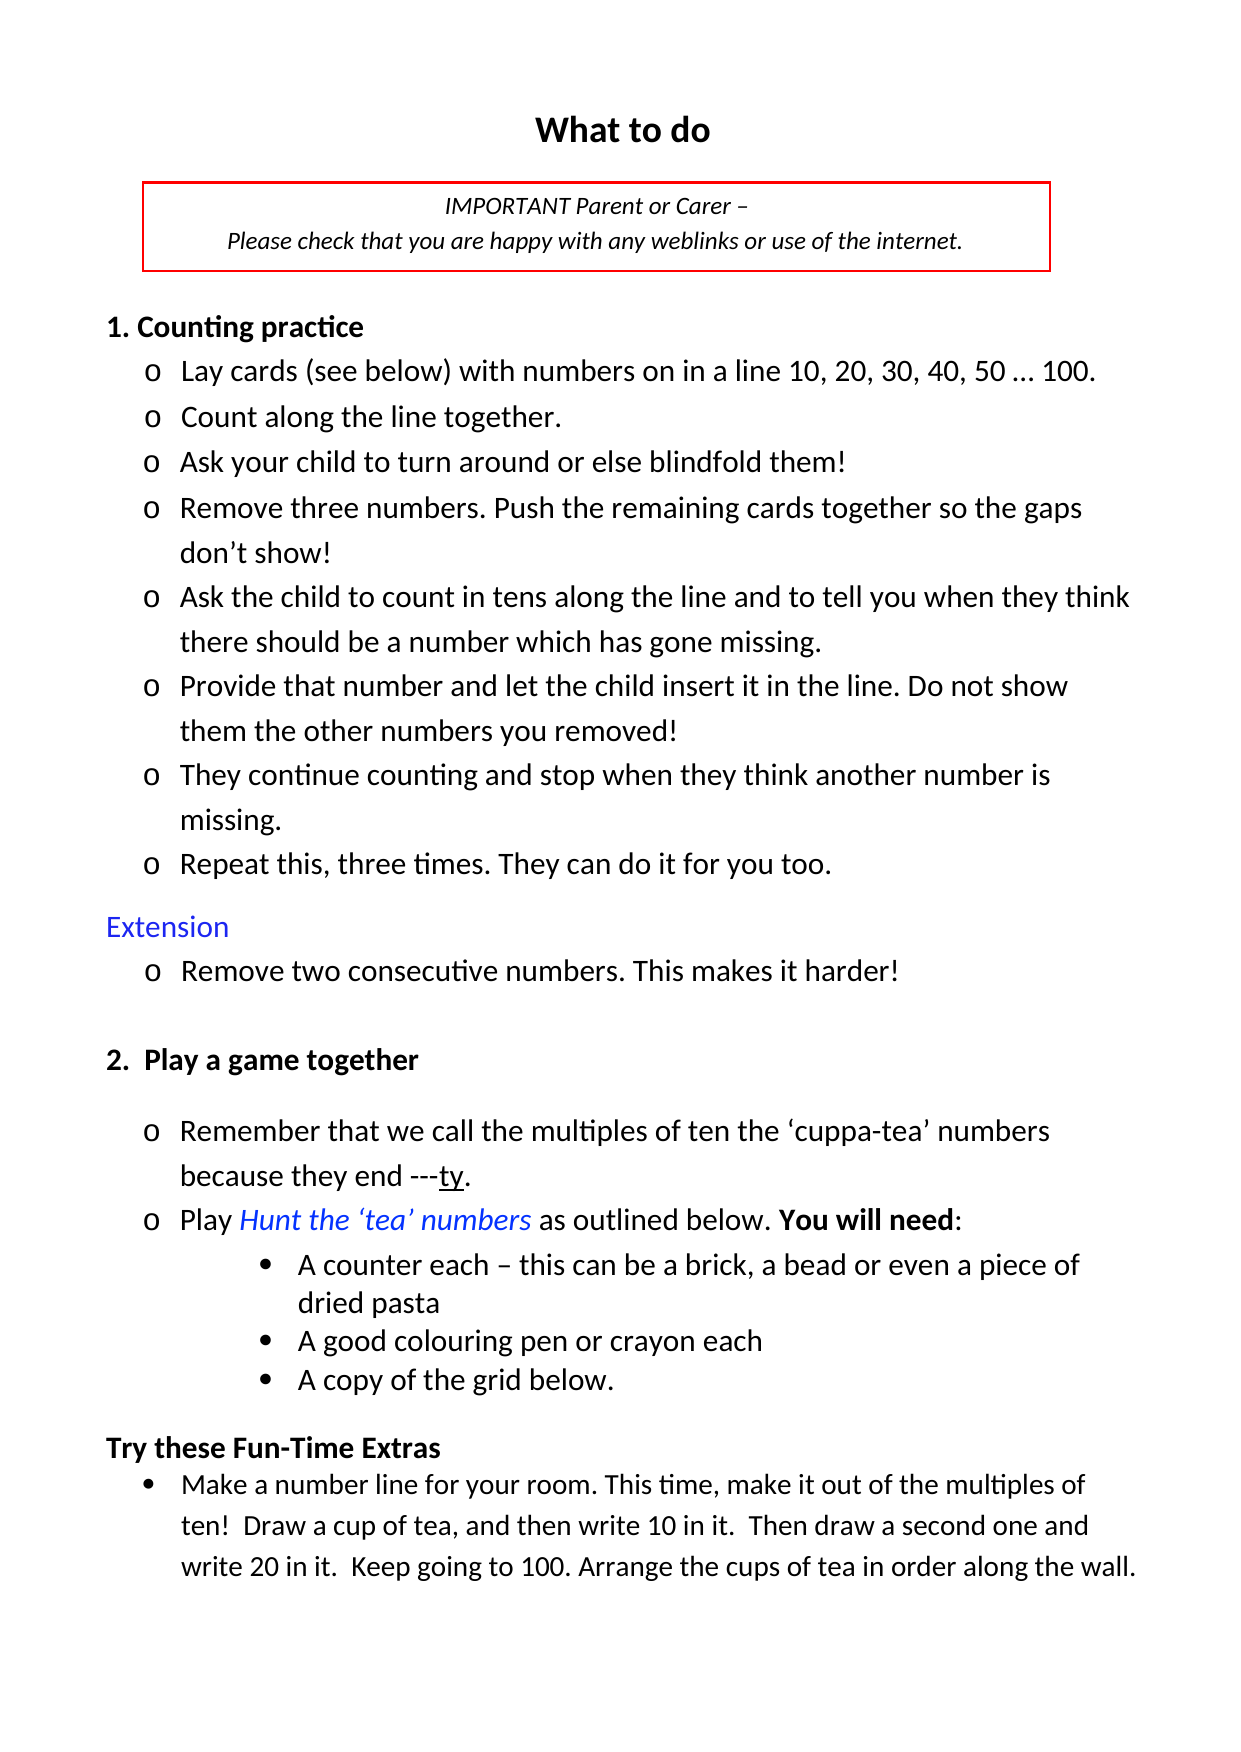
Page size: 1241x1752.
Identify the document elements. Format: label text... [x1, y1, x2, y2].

text 2. Play a game together [106, 1041, 1140, 1079]
text What to do [106, 106, 1140, 152]
list Ask the child to count in tens along the line and to tell you when they think there should be a number which has gone missing. [142, 577, 1140, 660]
list Remove two consecutive numbers. This makes it harder! [143, 951, 1140, 991]
list They continue counting and stop when they think another number is missing. [142, 755, 1140, 838]
list Make a number line for your room. This time, make it out of the multiples of ten! Draw a cup of tea, and then write 10 in it. Then draw a second one and write 20 in it. Keep going to 100. Arrange the cups of tea in order along the wall. [143, 1466, 1140, 1584]
text 1. Counting practice [106, 307, 1140, 345]
list A counter each – this can be a brick, a bead or even a piece of dried pasta [260, 1245, 1140, 1322]
list Provide that number and let the child insert it in the line. Do not show them the other numbers you removed! [142, 666, 1140, 749]
list Repeat this, three times. They can do it for you too. [142, 844, 1140, 884]
list Count along the line together. [143, 397, 1140, 436]
list Lay cards (see below) with numbers on in a line 10, 20, 30, 40, 50 … 100. [143, 351, 1140, 391]
list Play Hunt the ‘tea’ numbers as outlined below. You will need: [142, 1200, 1140, 1239]
list A copy of the grid below. [260, 1360, 1140, 1398]
list Remove three numbers. Push the remaining cards together so the gaps don’t show! [142, 488, 1140, 571]
list A good colouring pen or crayon each [260, 1322, 1140, 1360]
list Ask your child to turn around or else blindfold them! [142, 442, 1140, 482]
list Remember that we call the multiples of ten the ‘cuppa-tea’ numbers because they end ---ty. [142, 1111, 1140, 1194]
text Try these Fun-Time Extras [106, 1428, 1140, 1466]
text Extension [106, 907, 1140, 946]
